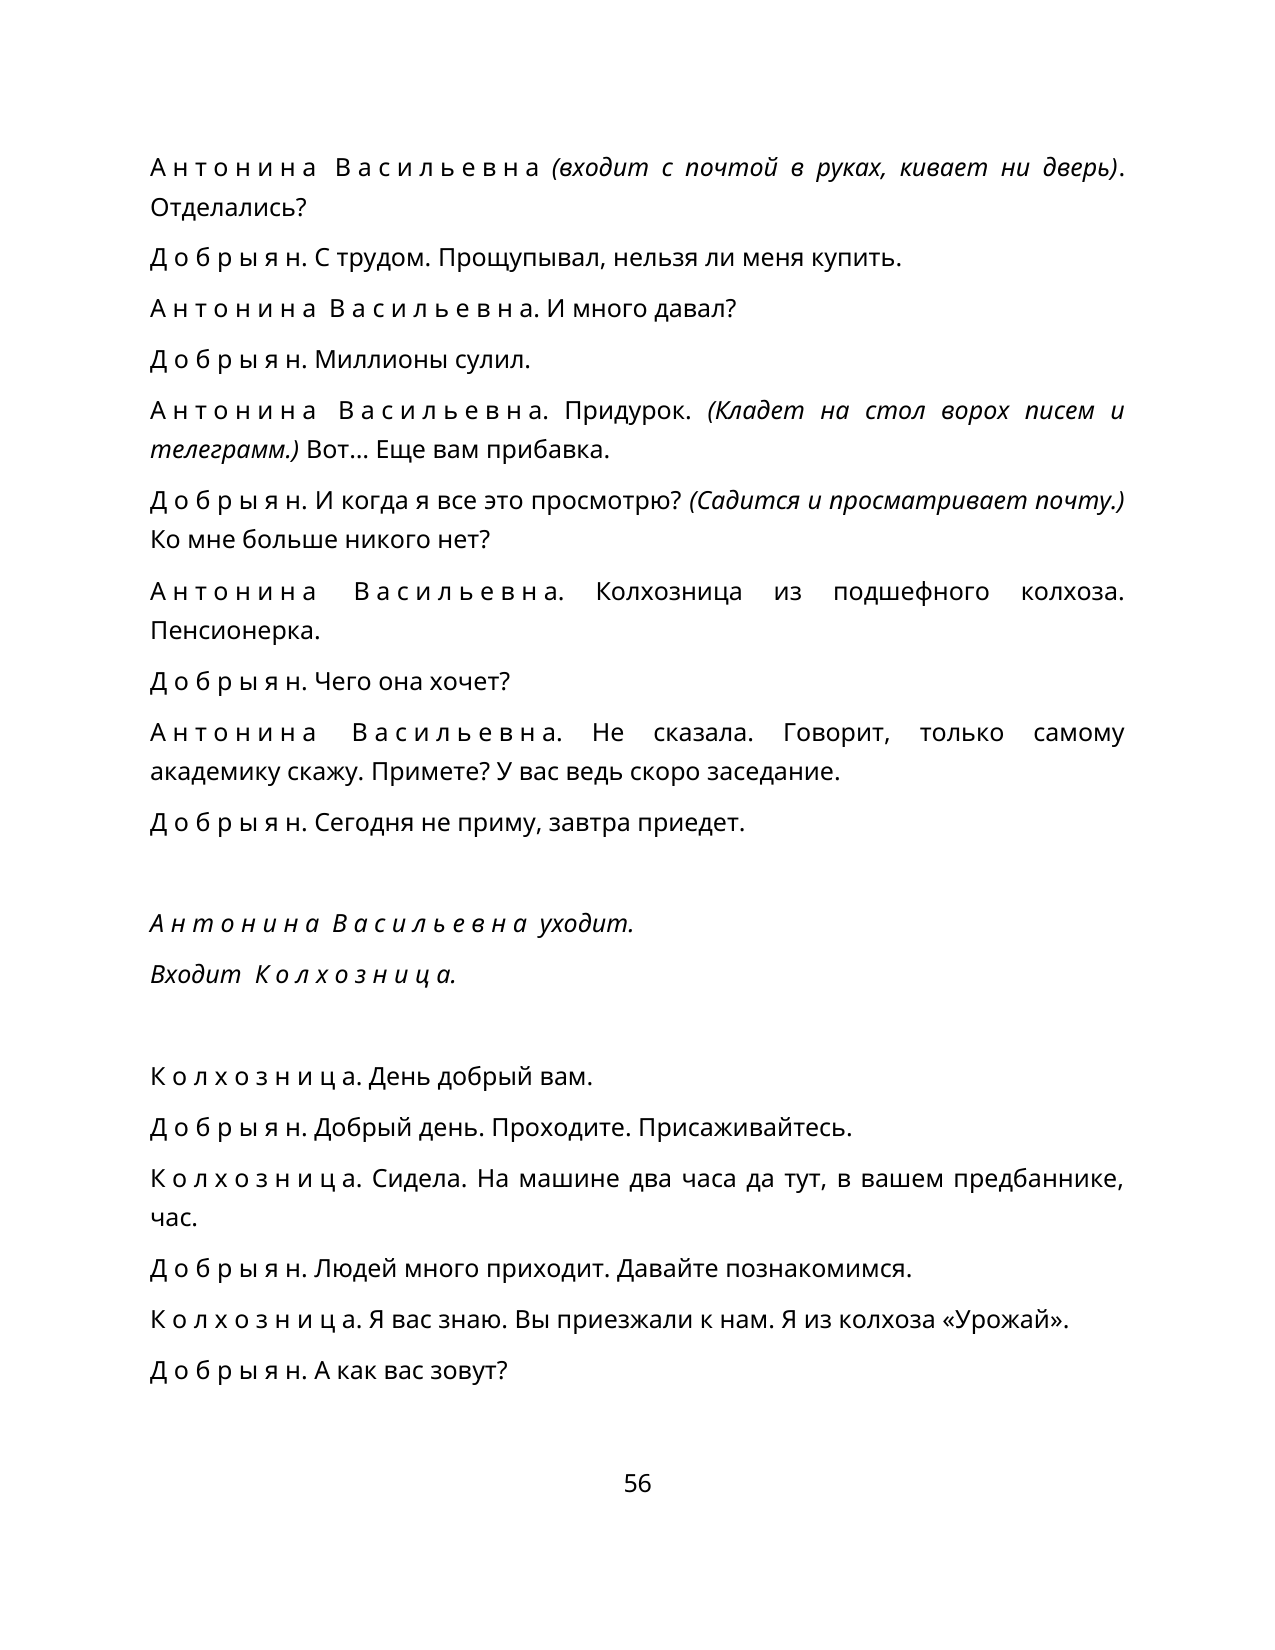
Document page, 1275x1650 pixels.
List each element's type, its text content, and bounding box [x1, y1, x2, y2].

text Д о б р ы я н. Людей много приходит. Давайте познакомимся. [150, 1251, 1125, 1285]
text Д о б р ы я н. А как вас зовут? [150, 1353, 1125, 1387]
text Д о б р ы я н. Миллионы сулил. [150, 342, 1125, 376]
text А н т о н и н а В а с и л ь е в н а. Не сказала. Говорит, только самому академику скажу. Примете? У вас ведь скоро заседание. [150, 714, 1125, 787]
text А н т о н и н а В а с и л ь е в н а. И много давал? [150, 291, 1125, 325]
text К о л х о з н и ц а. Сидела. На машине два часа да тут, в вашем предбаннике, час. [150, 1161, 1125, 1234]
text А н т о н и н а В а с и л ь е в н а (входит с почтой в руках, кивает ни дверь). Отделались? [150, 150, 1125, 223]
text Д о б р ы я н. И когда я все это просмотрю? (Садится и просматривает почту.) Ко мне больше никого нет? [150, 483, 1125, 556]
text А н т о н и н а В а с и л ь е в н а уходит. [150, 906, 1125, 940]
text А н т о н и н а В а с и л ь е в н а. Придурок. (Кладет на стол ворох писем и телеграмм.) Вот… Еще вам прибавка. [150, 393, 1125, 466]
text Входит К о л х о з н и ц а. [150, 957, 1125, 991]
text Д о б р ы я н. Сегодня не приму, завтра приедет. [150, 804, 1125, 838]
text Д о б р ы я н. Добрый день. Проходите. Присаживайтесь. [150, 1110, 1125, 1144]
text Д о б р ы я н. С трудом. Прощупывал, нельзя ли меня купить. [150, 240, 1125, 274]
text А н т о н и н а В а с и л ь е в н а. Колхозница из подшефного колхоза. Пенсионерка. [150, 573, 1125, 646]
text Д о б р ы я н. Чего она хочет? [150, 663, 1125, 697]
text К о л х о з н и ц а. Я вас знаю. Вы приезжали к нам. Я из колхоза «Урожай». [150, 1302, 1125, 1336]
text К о л х о з н и ц а. День добрый вам. [150, 1059, 1125, 1093]
